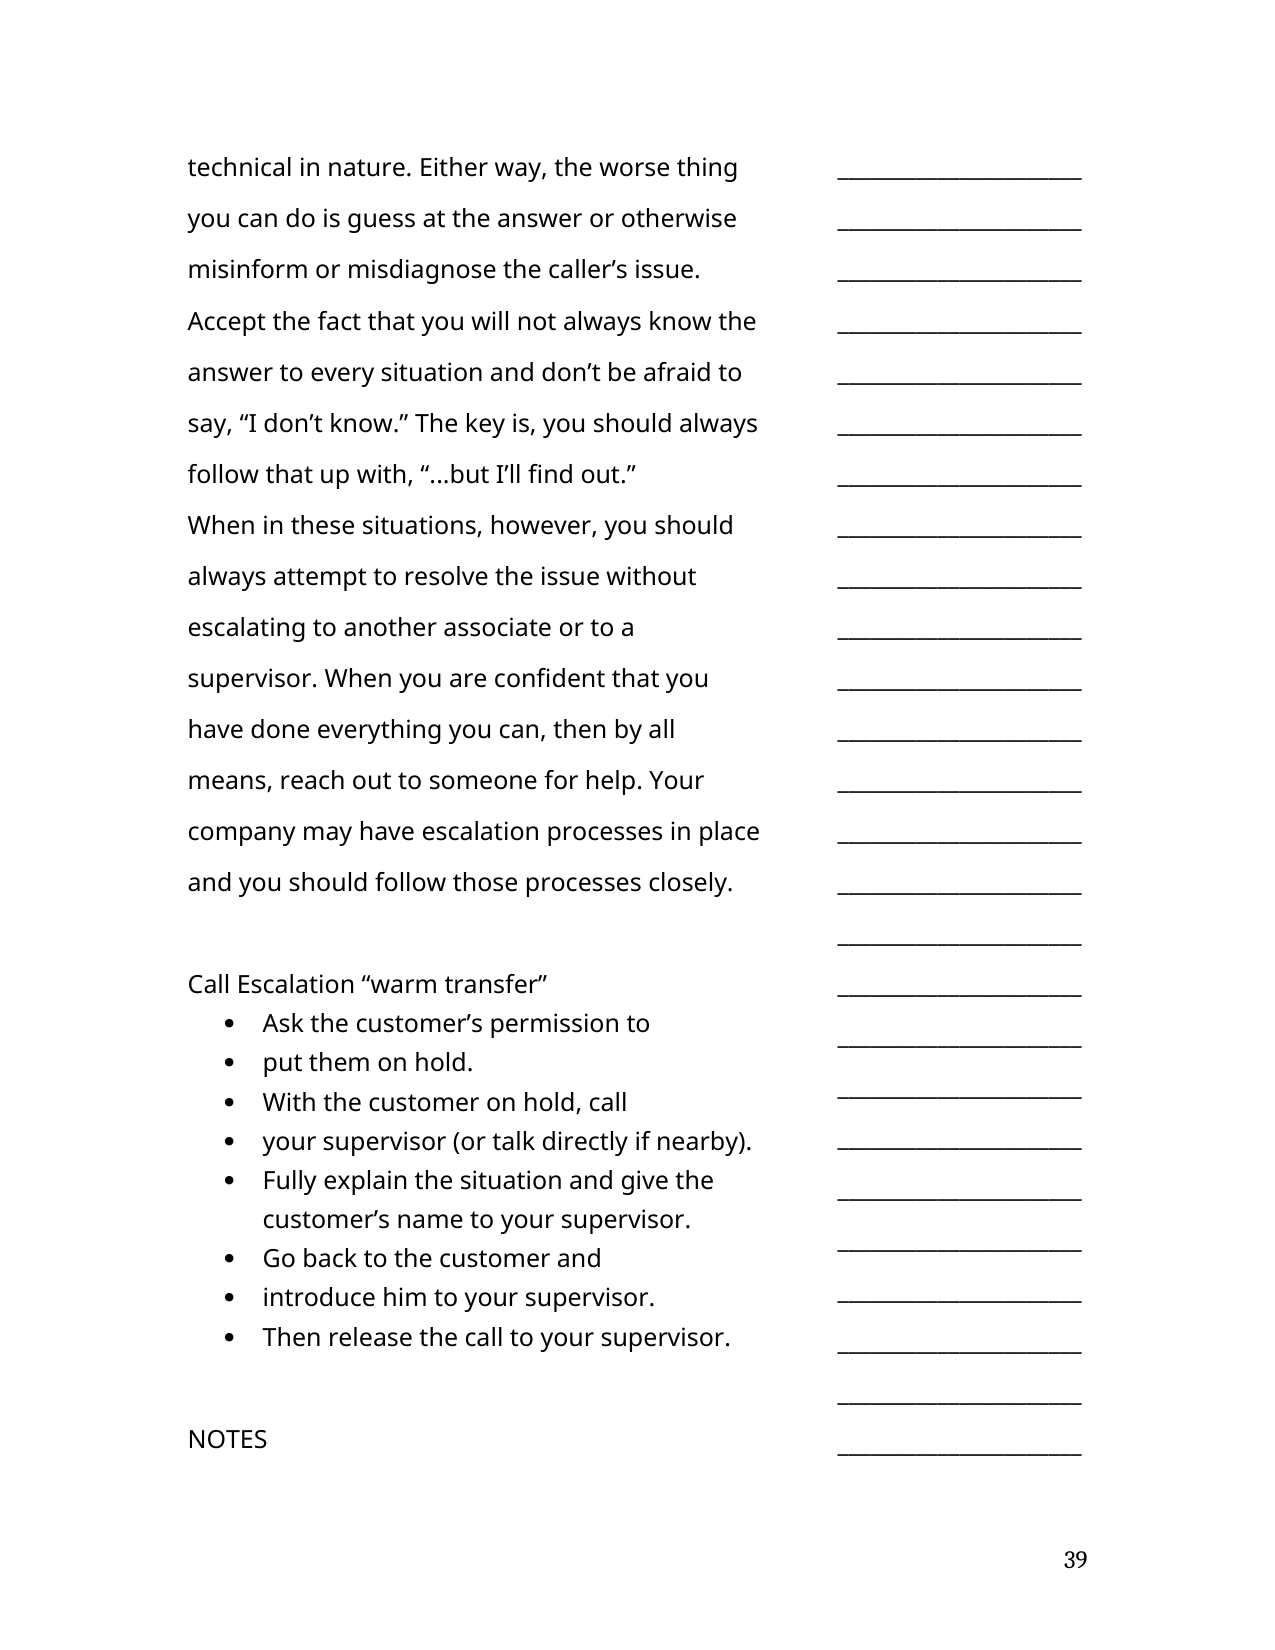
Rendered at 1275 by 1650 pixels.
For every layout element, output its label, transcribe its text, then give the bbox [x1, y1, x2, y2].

list put them on hold. [225, 1045, 762, 1079]
text NOTES [187, 1421, 762, 1455]
list Fully explain the situation and give the customer’s name to your supervisor. [225, 1162, 762, 1236]
list With the customer on hold, call [225, 1084, 762, 1118]
text Call Escalation “warm transfer” [187, 967, 762, 1001]
text When in these situations, however, you should always attempt to resolve the issue without escalating to another associate or to a supervisor. When you are confident that you have done everything you can, then by all means, reach out to someone for help. Your company may have escalation processes in place and you should follow those processes closely. [187, 507, 762, 899]
list Ask the customer’s permission to [225, 1006, 762, 1040]
list Go back to the customer and [225, 1241, 762, 1275]
list Then release the call to your supervisor. [225, 1319, 762, 1353]
list introduce him to your supervisor. [225, 1280, 762, 1314]
list your supervisor (or talk directly if nearby). [225, 1123, 762, 1157]
